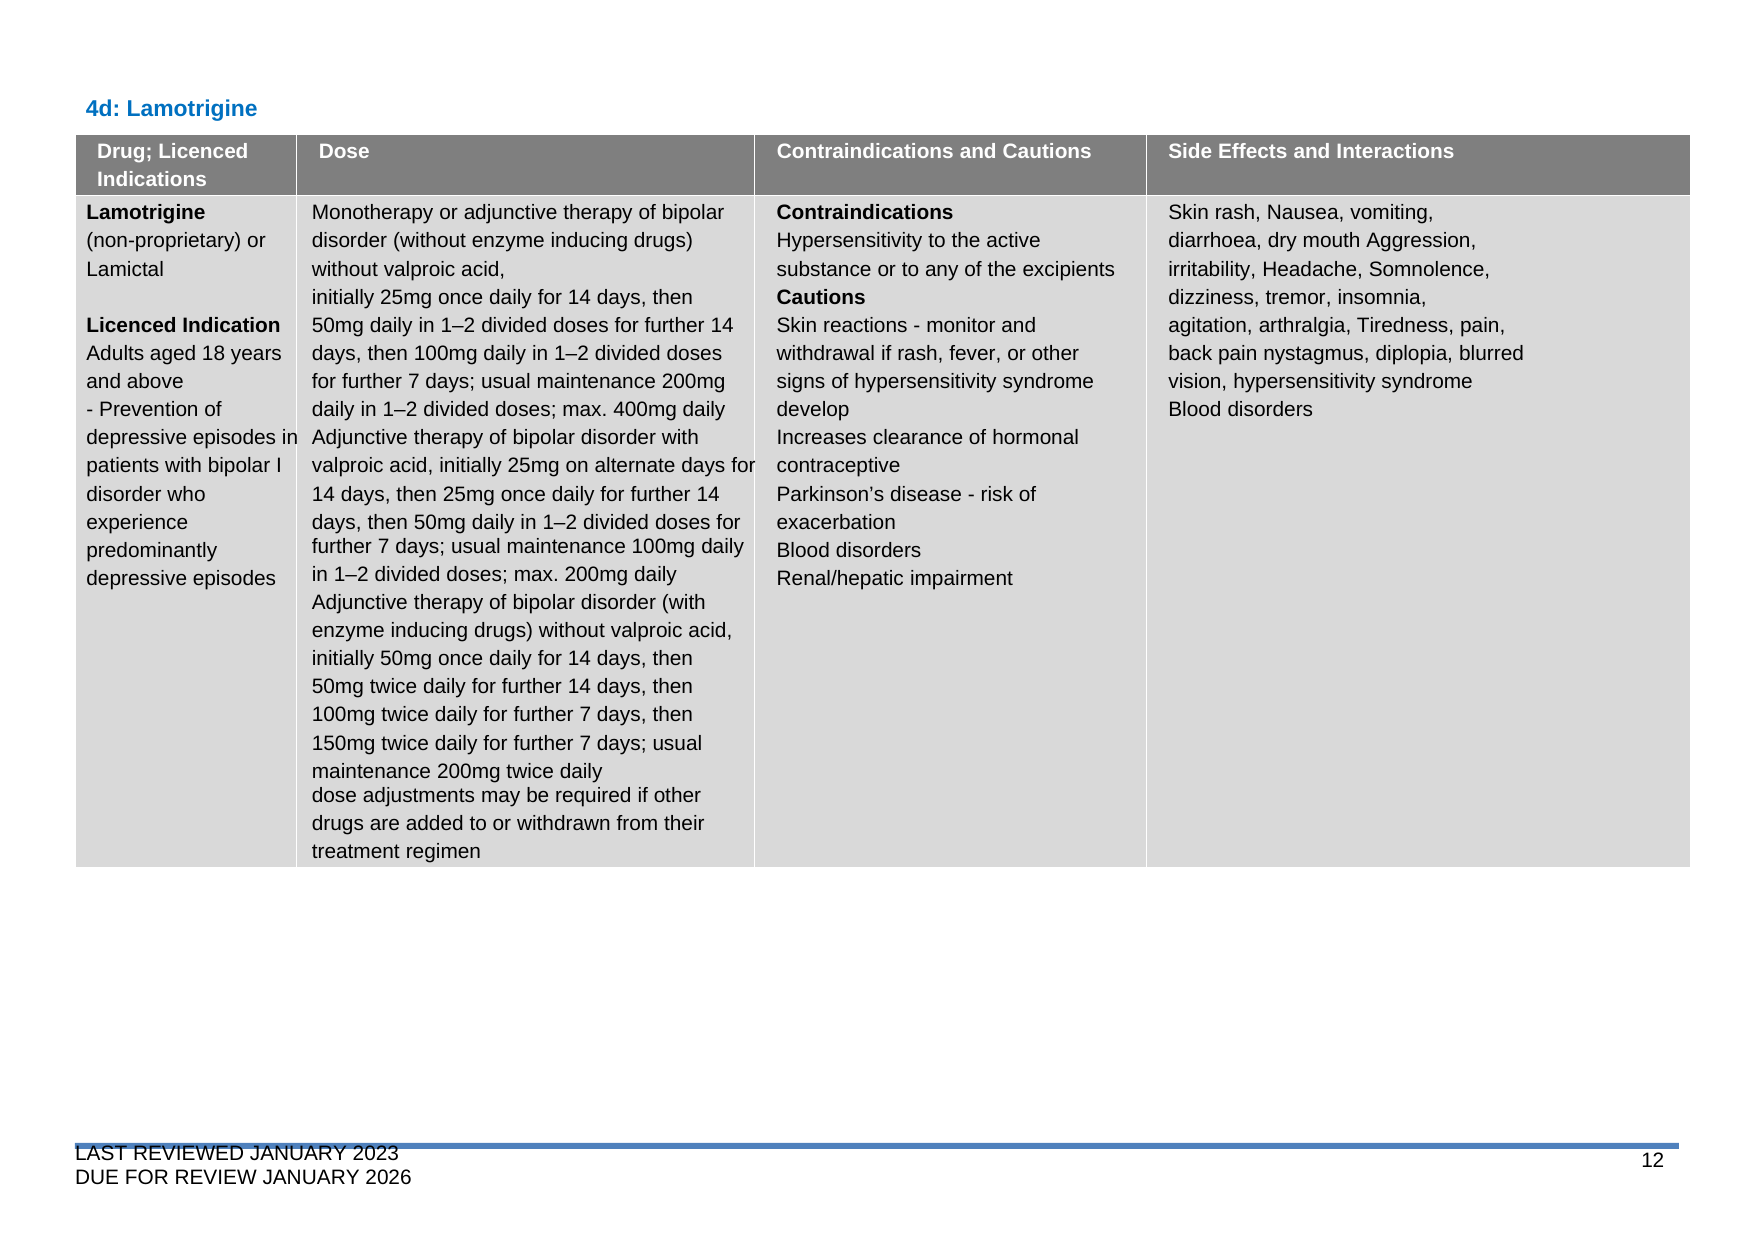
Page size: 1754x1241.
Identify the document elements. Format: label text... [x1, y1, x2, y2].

table_header Side Effects and Interactions [1147, 135, 1690, 195]
table_cell Contraindications Hypersensitivity to the active substance or to any of the excipients Cautions Skin reactions - monitor and withdrawal if rash, fever, or other signs of hypersensitivity syndrome develop Increases clearance of hormonal contraceptive Parkinson’s disease - risk of exacerbation Blood disorders Renal/hepatic impairment [755, 196, 1146, 867]
text 4d: Lamotrigine [86, 94, 1704, 121]
table_header Dose [297, 135, 754, 195]
table_header Drug; Licenced Indications [76, 135, 296, 195]
table_cell Skin rash, Nausea, vomiting, diarrhoea, dry mouth Aggression, irritability, Headache, Somnolence, dizziness, tremor, insomnia, agitation, arthralgia, Tiredness, pain, back pain nystagmus, diplopia, blurred vision, hypersensitivity syndrome Blood disorders [1147, 196, 1690, 867]
table_cell Monotherapy or adjunctive therapy of bipolar disorder (without enzyme inducing drugs) without valproic acid, initially 25mg once daily for 14 days, then 50mg daily in 1–2 divided doses for further 14 days, then 100mg daily in 1–2 divided doses for further 7 days; usual maintenance 200mg daily in 1–2 divided doses; max. 400mg daily Adjunctive therapy of bipolar disorder with valproic acid, initially 25mg on alternate days for 14 days, then 25mg once daily for further 14 days, then 50mg daily in 1–2 divided doses for further 7 days; usual maintenance 100mg daily in 1–2 divided doses; max. 200mg daily Adjunctive therapy of bipolar disorder (with enzyme inducing drugs) without valproic acid, initially 50mg once daily for 14 days, then 50mg twice daily for further 14 days, then 100mg twice daily for further 7 days, then 150mg twice daily for further 7 days; usual maintenance 200mg twice daily dose adjustments may be required if other drugs are added to or withdrawn from their treatment regimen [297, 196, 754, 867]
table_header Contraindications and Cautions [755, 135, 1146, 195]
table_cell Lamotrigine (non-proprietary) or Lamictal Licenced Indication Adults aged 18 years and above - Prevention of depressive episodes in patients with bipolar I disorder who experience predominantly depressive episodes [76, 196, 296, 867]
